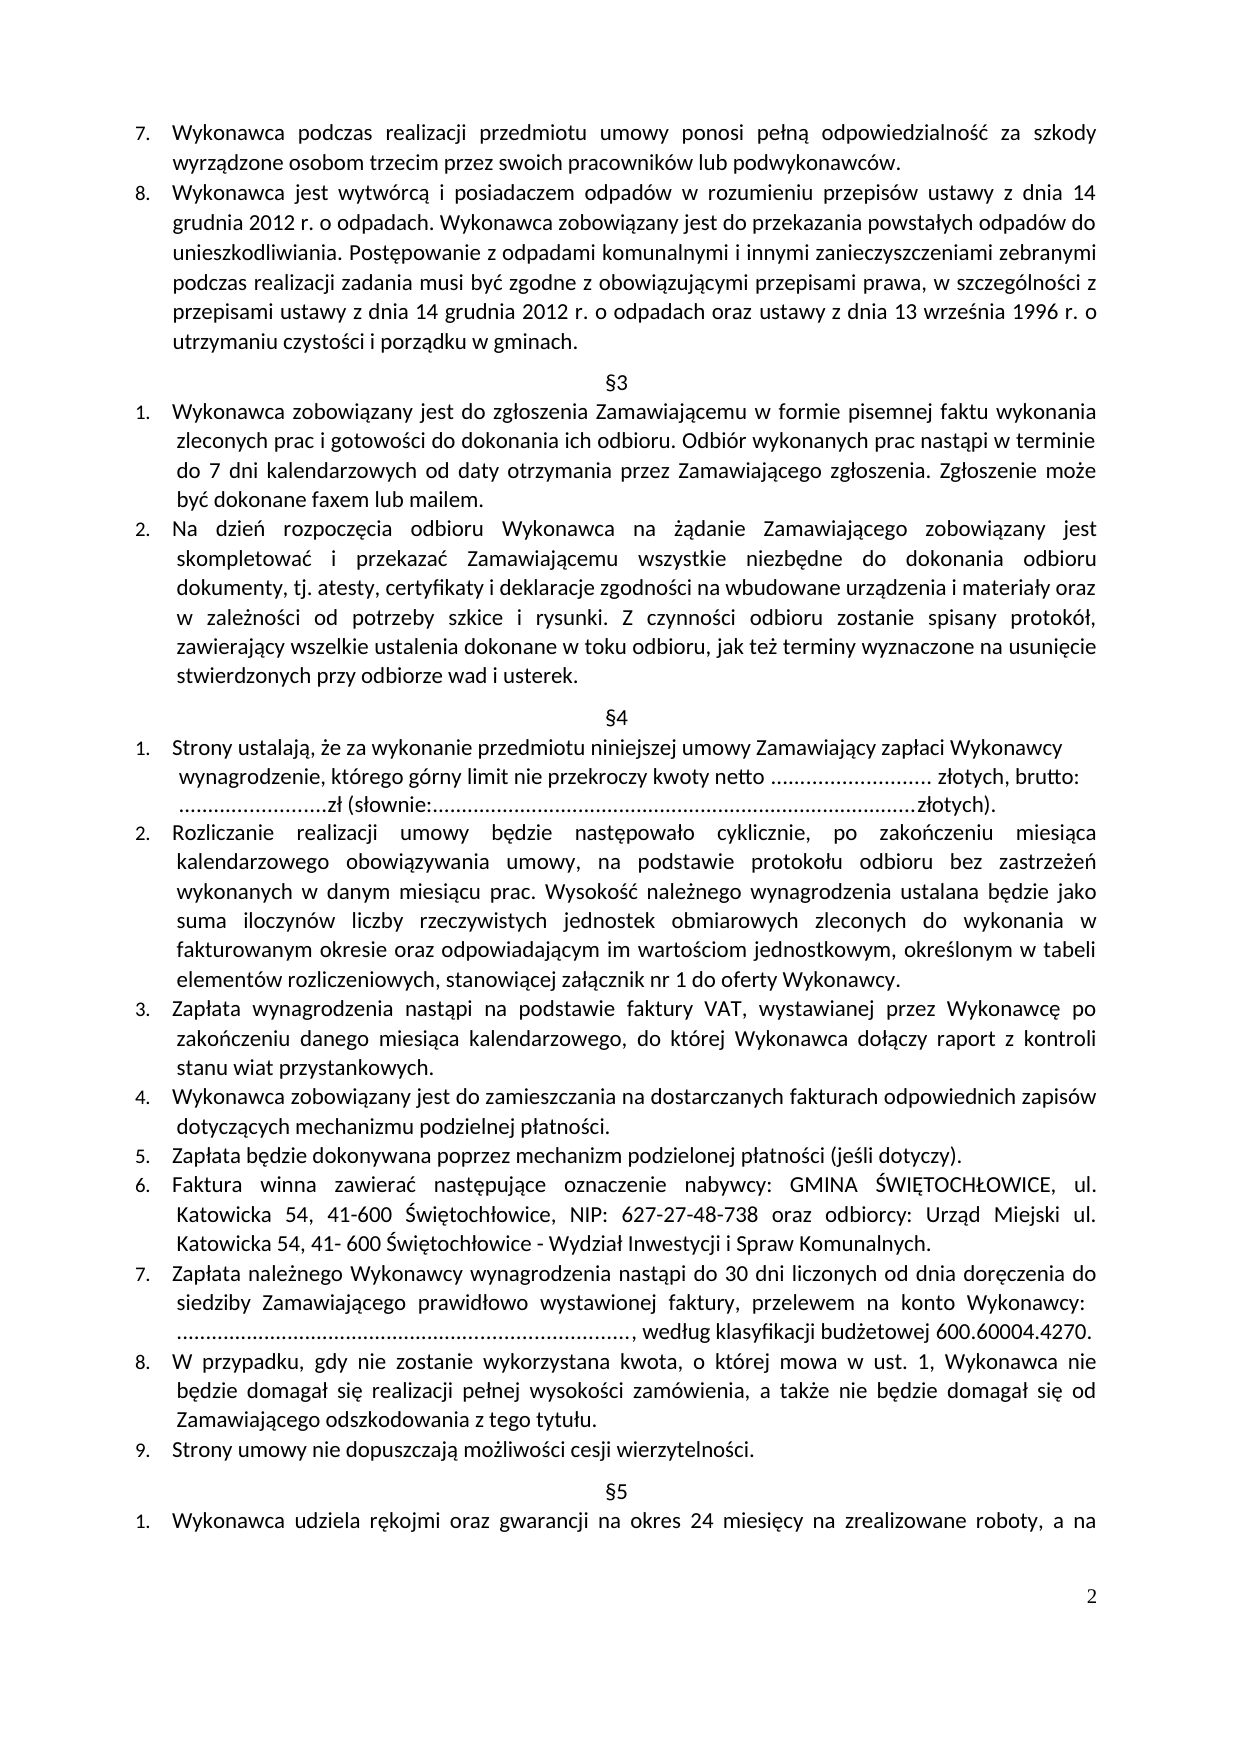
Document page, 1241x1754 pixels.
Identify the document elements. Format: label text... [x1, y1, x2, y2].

list Wykonawca zobowiązany jest do zamieszczania na dostarczanych fakturach odpowiednich zapisów dotyczących mechanizmu podzielnej płatności. [135, 1082, 1098, 1140]
list Zapłata należnego Wykonawcy wynagrodzenia nastąpi do 30 dni liczonych od dnia doręczenia do siedziby Zamawiającego prawidłowo wystawionej faktury, przelewem na konto Wykonawcy: , według klasyfikacji budżetowej 600.60004.4270. [135, 1259, 1098, 1346]
text wynagrodzenie, którego górny limit nie przekroczy kwoty netto złotych, brutto: [176, 762, 1098, 790]
list Wykonawca zobowiązany jest do zgłoszenia Zamawiającemu w formie pisemnej faktu wykonania zleconych prac i gotowości do dokonania ich odbioru. Odbiór wykonanych prac nastąpi w terminie do 7 dni kalendarzowych od daty otrzymania przez Zamawiającego zgłoszenia. Zgłoszenie może być dokonane faxem lub mailem. [135, 397, 1098, 513]
text §4 [135, 703, 1098, 731]
list Na dzień rozpoczęcia odbioru Wykonawca na żądanie Zamawiającego zobowiązany jest skompletować i przekazać Zamawiającemu wszystkie niezbędne do dokonania odbioru dokumenty, tj. atesty, certyfikaty i deklaracje zgodności na wbudowane urządzenia i materiały oraz w zależności od potrzeby szkice i rysunki. Z czynności odbioru zostanie spisany protokół, zawierający wszelkie ustalenia dokonane w toku odbioru, jak też terminy wyznaczone na usunięcie stwierdzonych przy odbiorze wad i usterek. [135, 514, 1098, 689]
list Strony ustalają, że za wykonanie przedmiotu niniejszej umowy Zamawiający zapłaci Wykonawcy [135, 733, 1098, 761]
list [135, 1506, 1098, 1534]
list W przypadku, gdy nie zostanie wykorzystana kwota, o której mowa w ust. 1, Wykonawca nie będzie domagał się realizacji pełnej wysokości zamówienia, a także nie będzie domagał się od Zamawiającego odszkodowania z tego tytułu. [135, 1347, 1098, 1434]
list Rozliczanie realizacji umowy będzie następowało cyklicznie, po zakończeniu miesiąca kalendarzowego obowiązywania umowy, na podstawie protokołu odbioru bez zastrzeżeń wykonanych w danym miesiącu prac. Wysokość należnego wynagrodzenia ustalana będzie jako suma iloczynów liczby rzeczywistych jednostek obmiarowych zleconych do wykonania w fakturowanym okresie oraz odpowiadającym im wartościom jednostkowym, określonym w tabeli elementów rozliczeniowych, stanowiącej załącznik nr 1 do oferty Wykonawcy. [135, 818, 1098, 993]
list Wykonawca jest wytwórcą i posiadaczem odpadów w rozumieniu przepisów ustawy z dnia 14 grudnia 2012 r. o odpadach. Wykonawca zobowiązany jest do przekazania powstałych odpadów do unieszkodliwiania. Postępowanie z odpadami komunalnymi i innymi zanieczyszczeniami zebranymi podczas realizacji zadania musi być zgodne z obowiązującymi przepisami prawa, w szczególności z przepisami ustawy z dnia 14 grudnia 2012 r. o odpadach oraz ustawy z dnia 13 września 1996 r. o utrzymaniu czystości i porządku w gminach. [135, 178, 1098, 355]
list Zapłata będzie dokonywana poprzez mechanizm podzielonej płatności (jeśli dotyczy). [135, 1141, 1098, 1169]
text zł (słownie: złotych). [176, 790, 1098, 818]
list Faktura winna zawierać następujące oznaczenie nabywcy: GMINA ŚWIĘTOCHŁOWICE, ul. Katowicka 54, 41-600 Świętochłowice, NIP: 627-27-48-738 oraz odbiorcy: Urząd Miejski ul. Katowicka 54, 41- 600 Świętochłowice - Wydział Inwestycji i Spraw Komunalnych. [135, 1171, 1098, 1257]
list Wykonawca podczas realizacji przedmiotu umowy ponosi pełną odpowiedzialność za szkody wyrządzone osobom trzecim przez swoich pracowników lub podwykonawców. [135, 118, 1098, 176]
list Zapłata wynagrodzenia nastąpi na podstawie faktury VAT, wystawianej przez Wykonawcę po zakończeniu danego miesiąca kalendarzowego, do której Wykonawca dołączy raport z kontroli stanu wiat przystankowych. [135, 994, 1098, 1081]
text §3 [135, 368, 1098, 396]
list Strony umowy nie dopuszczają możliwości cesji wierzytelności. [135, 1435, 1098, 1463]
text §5 [135, 1477, 1098, 1505]
